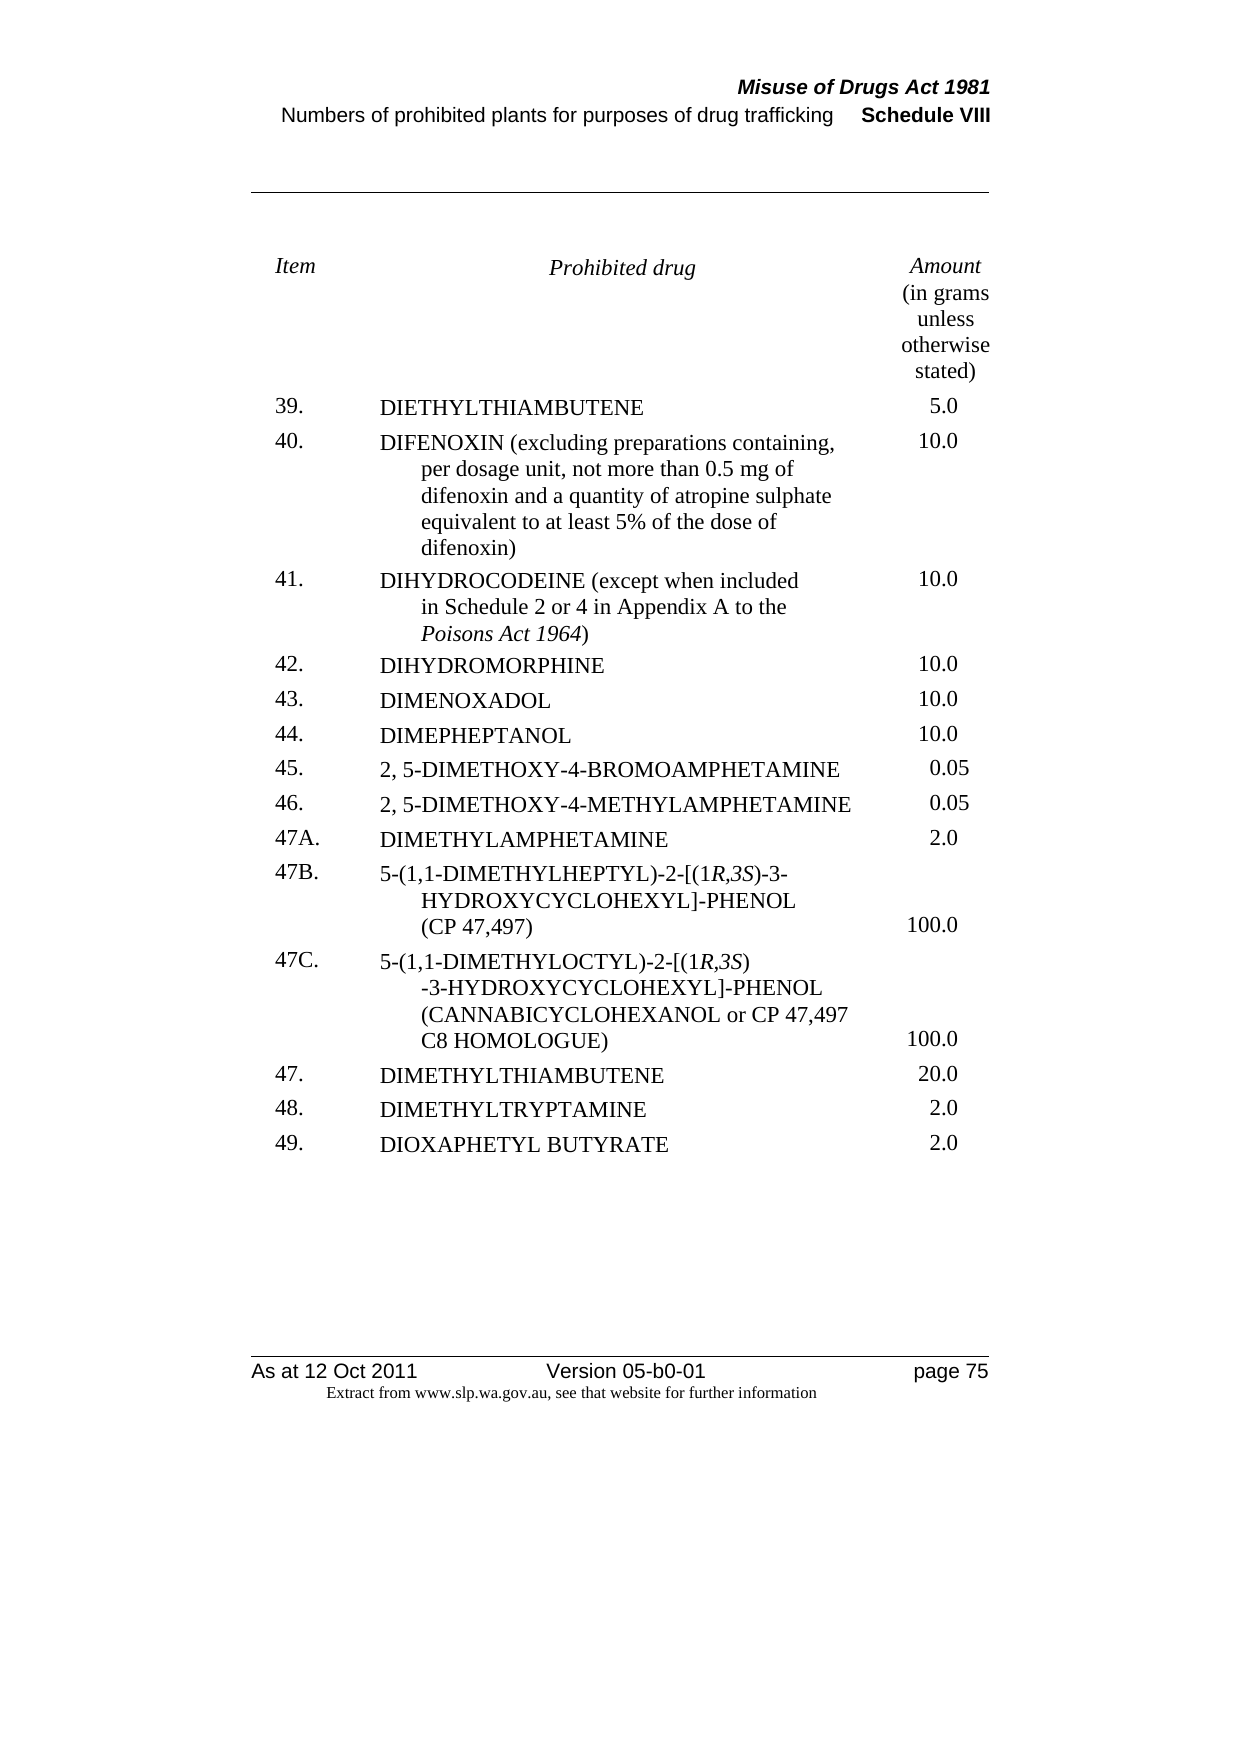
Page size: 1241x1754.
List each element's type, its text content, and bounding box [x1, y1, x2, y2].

table_cell DIHYDROCODEINE (except when included in Schedule 2 or 4 in Appendix A to the Poisons Act 1964) [365, 561, 880, 646]
table_cell 39. [260, 388, 365, 423]
table_cell 2.0 [880, 820, 1011, 854]
table_cell 5-(1,1-DIMETHYLHEPTYL)-2-[(1R,3S)-3- HYDROXYCYCLOHEXYL]-PHENOL (CP 47,497) [365, 854, 880, 942]
table_cell 42. [260, 646, 365, 681]
table_cell 2.0 [880, 1125, 1011, 1159]
table_cell 0.05 [880, 785, 1011, 819]
table_cell DIMETHYLAMPHETAMINE [365, 820, 880, 854]
table_cell 41. [260, 561, 365, 646]
table_cell 47. [260, 1055, 365, 1090]
table_cell 49. [260, 1125, 365, 1159]
table_cell 47C. [260, 942, 365, 1055]
table_cell 40. [260, 423, 365, 561]
table_cell 47A. [260, 820, 365, 854]
table_cell DIMETHYLTHIAMBUTENE [365, 1055, 880, 1090]
table_header Prohibited drug [365, 248, 880, 388]
table_cell 2, 5-DIMETHOXY-4-BROMOAMPHETAMINE [365, 750, 880, 785]
table_cell 48. [260, 1090, 365, 1125]
table_cell 10.0 [880, 681, 1011, 716]
table_cell 44. [260, 716, 365, 750]
table_cell 45. [260, 750, 365, 785]
table_cell DIFENOXIN (excluding preparations containing, per dosage unit, not more than 0.5 mg of difenoxin and a quantity of atropine sulphate equivalent to at least 5% of the dose of difenoxin) [365, 423, 880, 561]
table_cell DIHYDROMORPHINE [365, 646, 880, 681]
table_cell DIOXAPHETYL BUTYRATE [365, 1125, 880, 1159]
table_cell DIMEPHEPTANOL [365, 716, 880, 750]
table_cell 46. [260, 785, 365, 819]
table_cell DIMENOXADOL [365, 681, 880, 716]
table_cell 10.0 [880, 561, 1011, 646]
table_cell DIMETHYLTRYPTAMINE [365, 1090, 880, 1125]
table_cell 10.0 [880, 716, 1011, 750]
table_cell DIETHYLTHIAMBUTENE [365, 388, 880, 423]
table_cell 5.0 [880, 388, 1011, 423]
table_cell 5-(1,1-DIMETHYLOCTYL)-2-[(1R,3S) -3-HYDROXYCYCLOHEXYL]-PHENOL (CANNABICYCLOHEXANOL or CP 47,497 C8 HOMOLOGUE) [365, 942, 880, 1055]
table_cell 20.0 [880, 1055, 1011, 1090]
table_cell 47B. [260, 854, 365, 942]
table_cell 43. [260, 681, 365, 716]
table_cell 100.0 [880, 854, 1011, 942]
table_cell 100.0 [880, 942, 1011, 1055]
table_cell 0.05 [880, 750, 1011, 785]
table_cell 2, 5-DIMETHOXY-4-METHYLAMPHETAMINE [365, 785, 880, 819]
table_cell 10.0 [880, 646, 1011, 681]
table_cell 10.0 [880, 423, 1011, 561]
table_cell 2.0 [880, 1090, 1011, 1125]
table_header Amount (in grams unless otherwise stated) [880, 248, 1011, 388]
table_header Item [260, 248, 365, 388]
